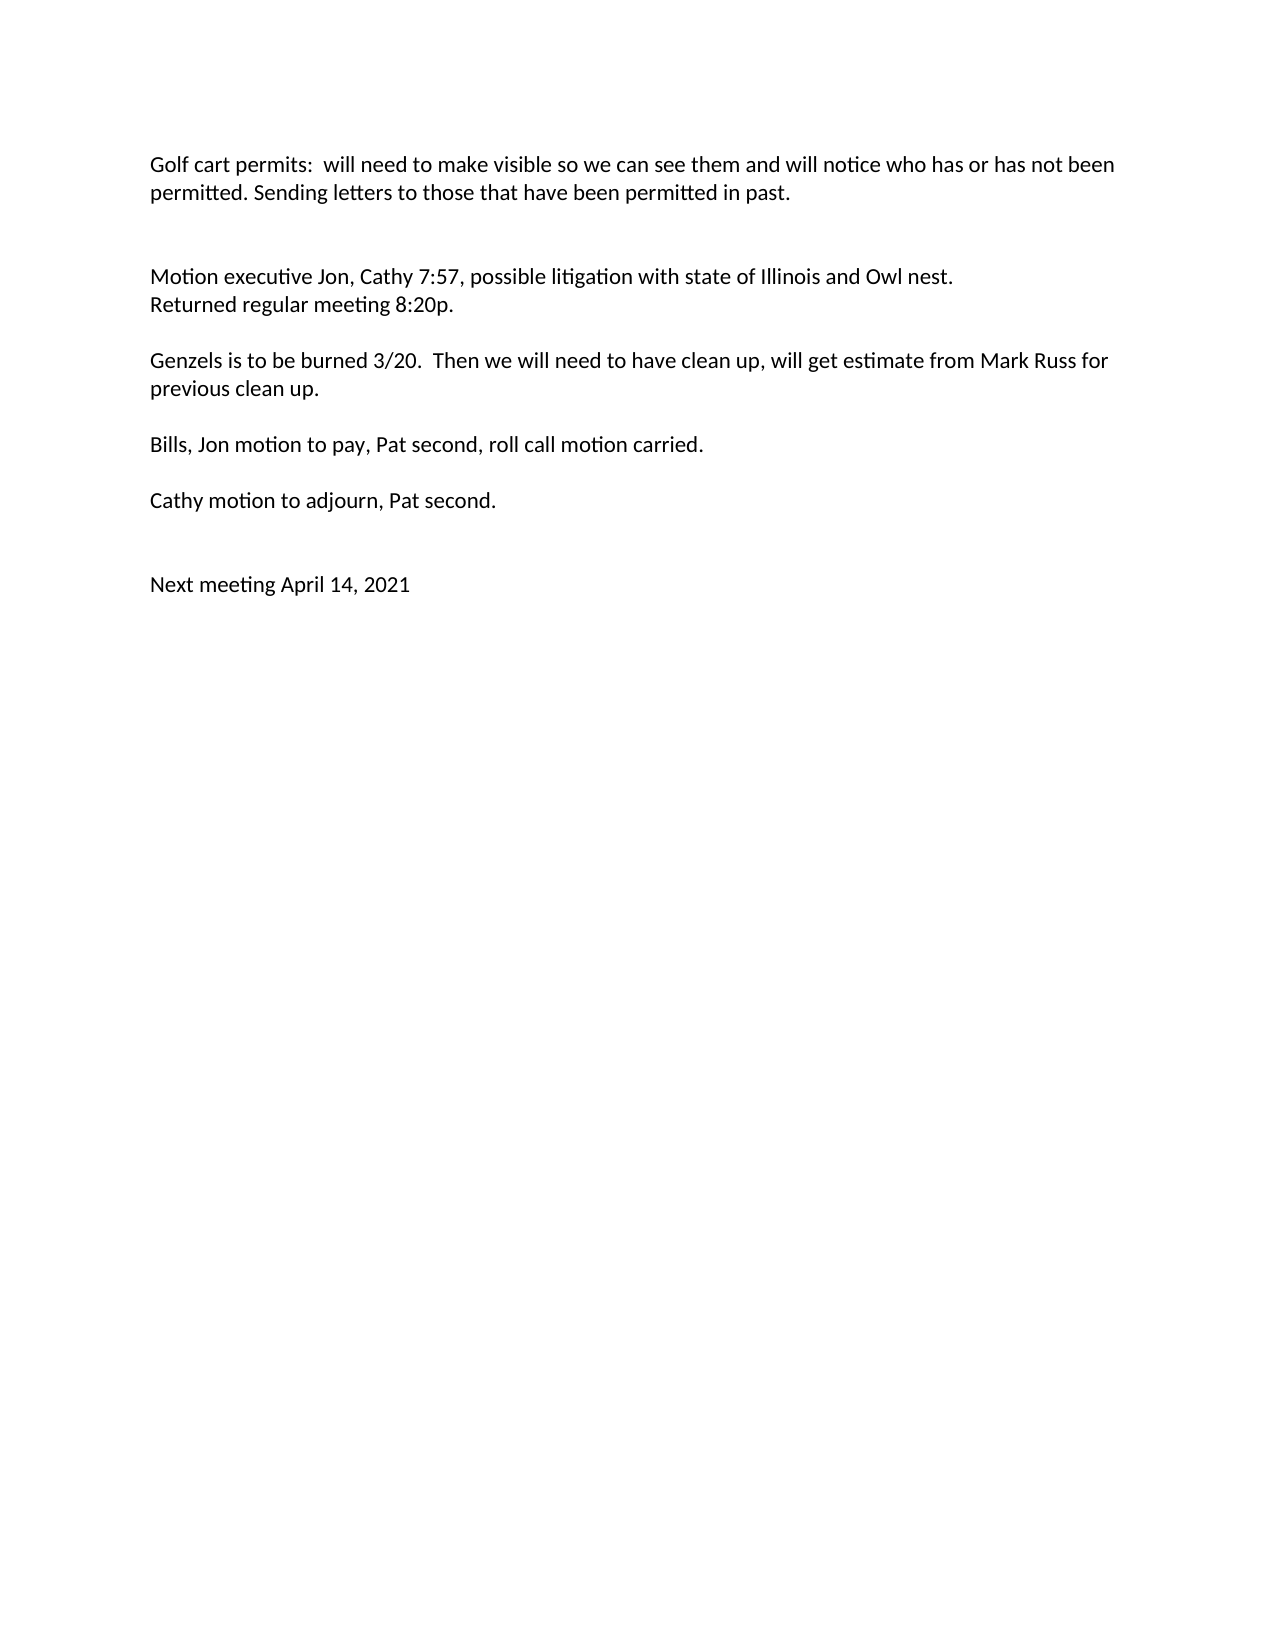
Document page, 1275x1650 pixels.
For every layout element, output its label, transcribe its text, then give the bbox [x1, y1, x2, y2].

text Genzels is to be burned 3/20. Then we will need to have clean up, will get estimate from Mark Russ for previous clean up. [150, 346, 1125, 402]
text Next meeting April 14, 2021 [150, 570, 1125, 598]
text Motion executive Jon, Cathy 7:57, possible litigation with state of Illinois and Owl nest. [150, 262, 1125, 290]
text Bills, Jon motion to pay, Pat second, roll call motion carried. [150, 430, 1125, 458]
text Cathy motion to adjourn, Pat second. [150, 486, 1125, 514]
text Returned regular meeting 8:20p. [150, 290, 1125, 318]
text Golf cart permits: will need to make visible so we can see them and will notice who has or has not been permitted. Sending letters to those that have been permitted in past. [150, 150, 1125, 206]
